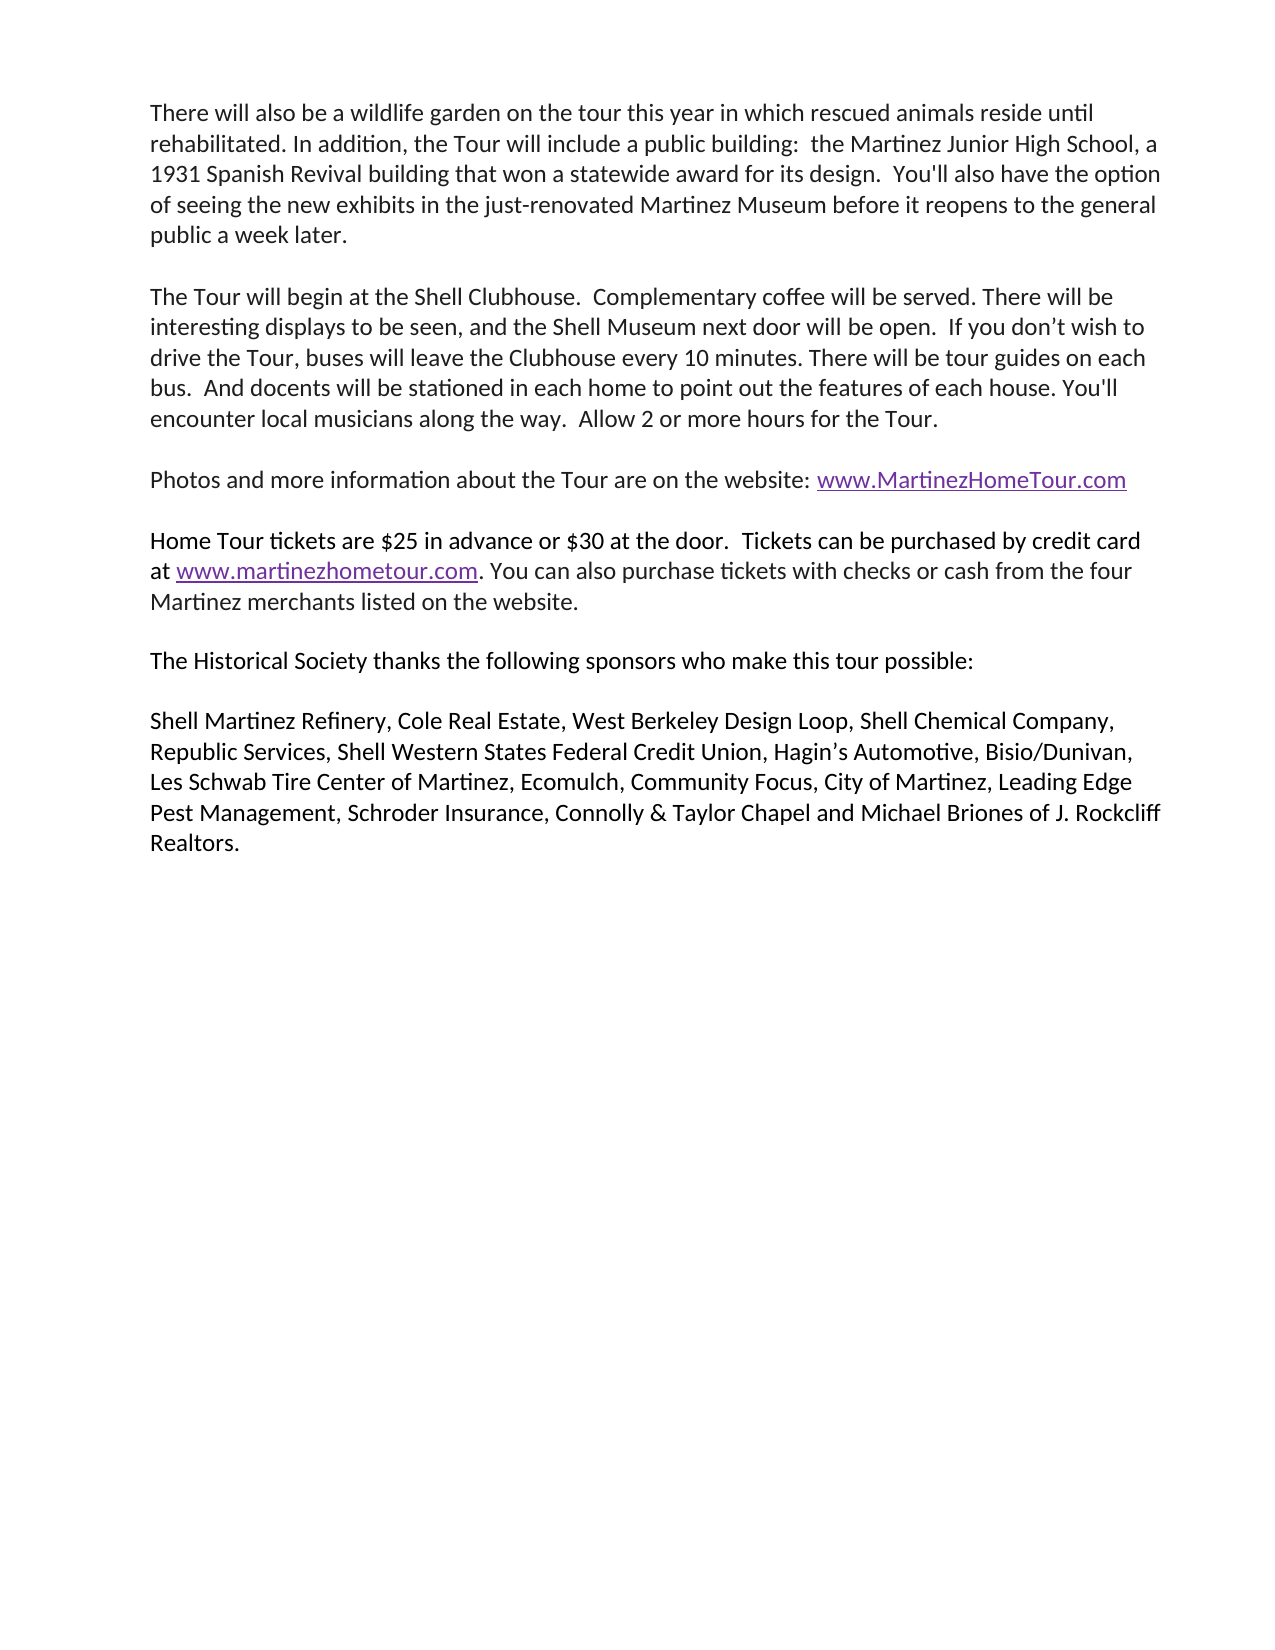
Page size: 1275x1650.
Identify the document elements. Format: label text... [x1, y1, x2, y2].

text The Historical Society thanks the following sponsors who make this tour possible: [150, 646, 1162, 676]
text There will also be a wildlife garden on the tour this year in which rescued animals reside until rehabilitated. In addition, the Tour will include a public building: the Martinez Junior High School, a 1931 Spanish Revival building that won a statewide award for its design. You'll also have the option of seeing the new exhibits in the just-renovated Martinez Museum before it reopens to the general public a week later. The Tour will begin at the Shell Clubhouse. Complementary coffee will be served. There will be interesting displays to be seen, and the Shell Museum next door will be open. If you don’t wish to drive the Tour, buses will leave the Clubhouse every 10 minutes. There will be tour guides on each bus. And docents will be stationed in each home to point out the features of each house. You'll encounter local musicians along the way. Allow 2 or more hours for the Tour. Photos and more information about the Tour are on the website: www.MartinezHomeTour.com Home Tour tickets are $25 in advance or $30 at the door. Tickets can be purchased by credit card at www.martinezhometour.com. You can also purchase tickets with checks or cash from the four Martinez merchants listed on the website. [150, 97, 1162, 616]
text Shell Martinez Refinery, Cole Real Estate, West Berkeley Design Loop, Shell Chemical Company, Republic Services, Shell Western States Federal Credit Union, Hagin’s Automotive, Bisio/Dunivan, Les Schwab Tire Center of Martinez, Ecomulch, Community Focus, City of Martinez, Leading Edge Pest Management, Schroder Insurance, Connolly & Taylor Chapel and Michael Briones of J. Rockcliff Realtors. [150, 705, 1162, 858]
